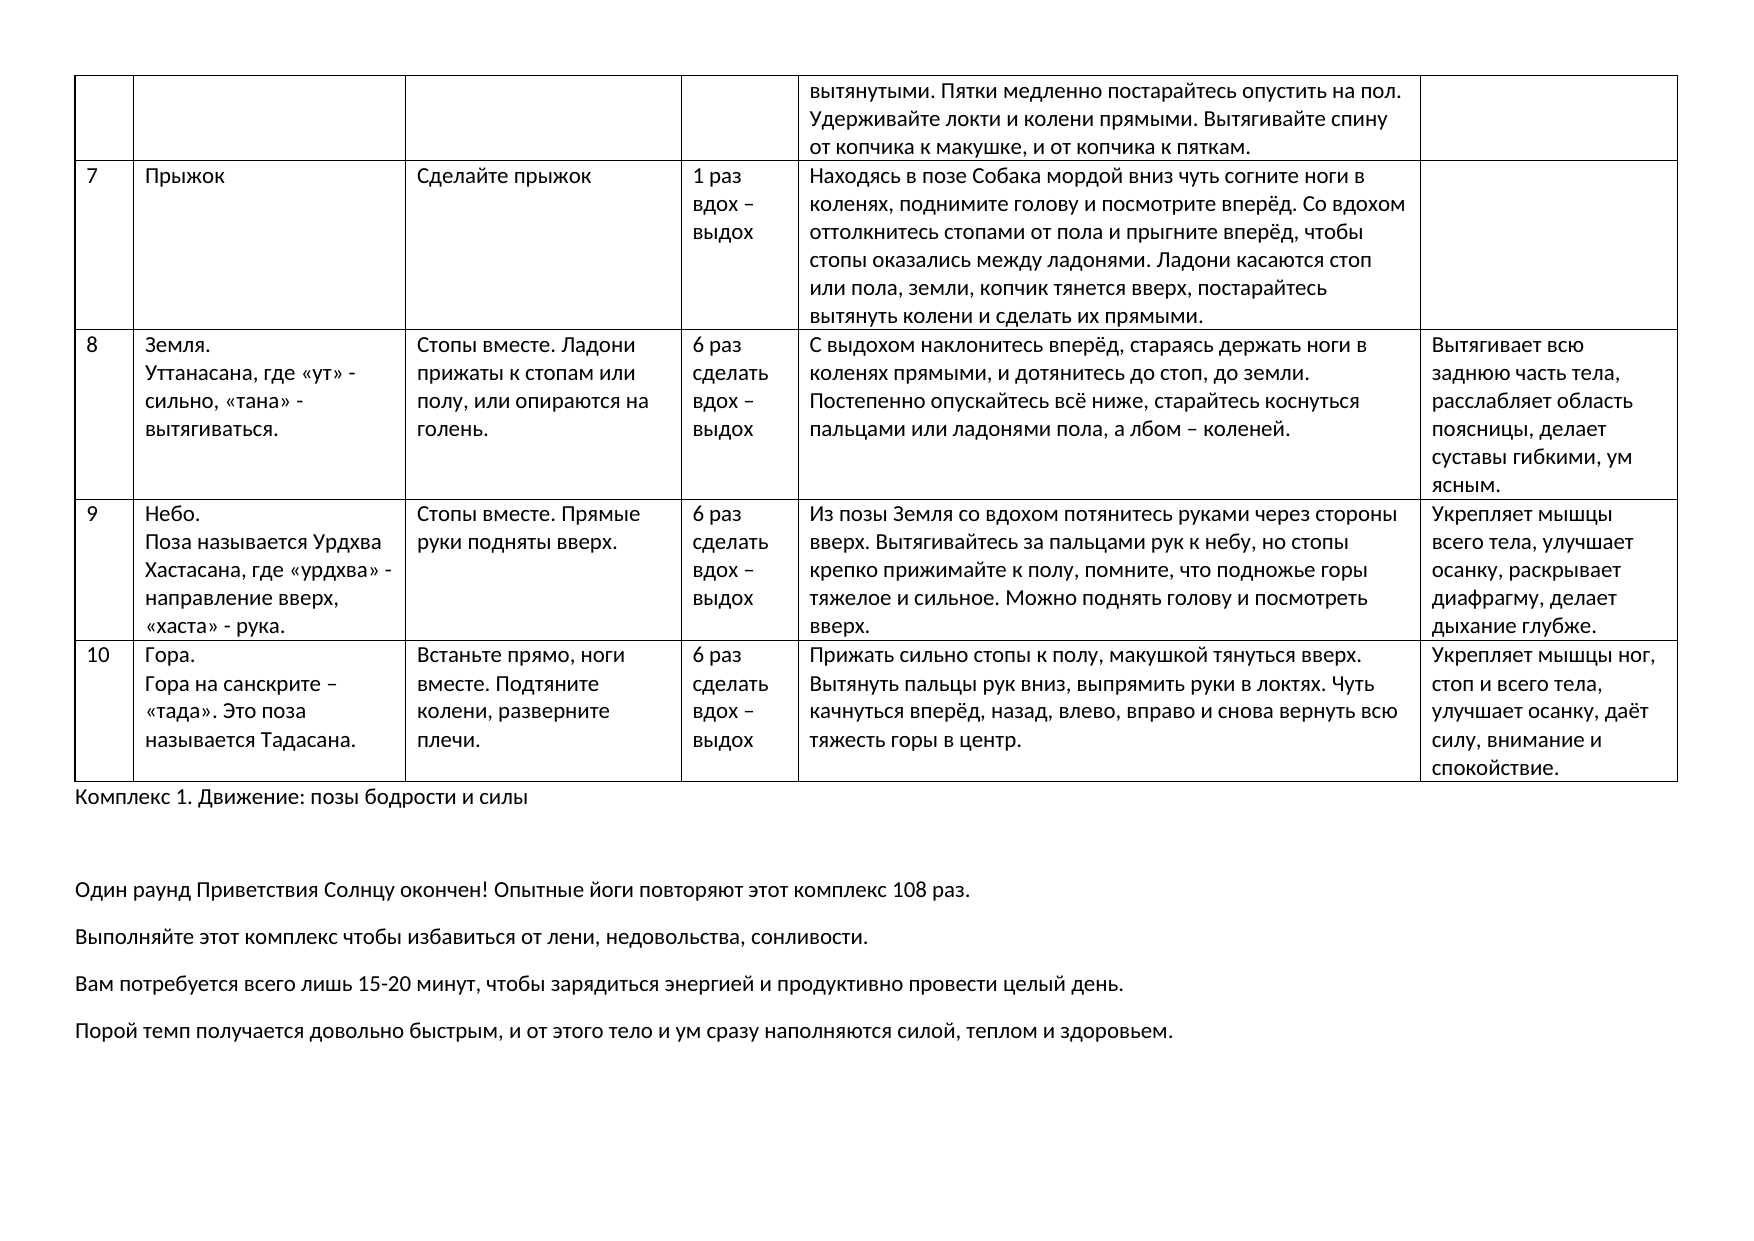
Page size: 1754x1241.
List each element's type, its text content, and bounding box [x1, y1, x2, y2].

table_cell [682, 76, 798, 160]
text Один раунд Приветствия Солнцу окончен! Опытные йоги повторяют этот комплекс 108 раз. [75, 876, 1679, 903]
table_cell [1421, 161, 1677, 329]
table_cell Укрепляет мышцы всего тела, улучшает осанку, раскрывает диафрагму, делает дыхание глубже. [1421, 500, 1677, 639]
table_cell Земля. Уттанасана, где «ут» - сильно, «тана» - вытягиваться. [134, 330, 405, 498]
table_cell Гора. Гора на санскрите – «тада». Это поза называется Тадасана. [134, 641, 405, 781]
table_cell Находясь в позе Собака мордой вниз чуть согните ноги в коленях, поднимите голову и посмотрите вперёд. Со вдохом оттолкнитесь стопами от пола и прыгните вперёд, чтобы стопы оказались между ладонями. Ладони касаются стоп или пола, земли, копчик тянется вверх, постарайтесь вытянуть колени и сделать их прямыми. [799, 161, 1420, 329]
table_cell 9 [76, 500, 133, 639]
table_cell 10 [76, 641, 133, 781]
table_cell Стопы вместе. Ладони прижаты к стопам или полу, или опираются на голень. [406, 330, 681, 498]
table_cell Прижать сильно стопы к полу, макушкой тянуться вверх. Вытянуть пальцы рук вниз, выпрямить руки в локтях. Чуть качнуться вперёд, назад, влево, вправо и снова вернуть всю тяжесть горы в центр. [799, 641, 1420, 781]
table_cell Из позы Земля со вдохом потянитесь руками через стороны вверх. Вытягивайтесь за пальцами рук к небу, но стопы крепко прижимайте к полу, помните, что подножье горы тяжелое и сильное. Можно поднять голову и посмотреть вверх. [799, 500, 1420, 639]
table_cell Встаньте прямо, ноги вместе. Подтяните колени, разверните плечи. [406, 641, 681, 781]
text Комплекс 1. Движение: позы бодрости и силы [75, 782, 1679, 810]
table_cell Укрепляет мышцы ног, стоп и всего тела, улучшает осанку, даёт силу, внимание и спокойствие. [1421, 641, 1677, 781]
table_cell 6 [76, 76, 133, 160]
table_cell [406, 76, 681, 160]
text Вам потребуется всего лишь 15-20 минут, чтобы зарядиться энергией и продуктивно провести целый день. [75, 969, 1679, 997]
table_cell Вытягивает всю заднюю часть тела, расслабляет область поясницы, делает суставы гибкими, ум ясным. [1421, 330, 1677, 498]
table_cell 8 [76, 330, 133, 498]
table_cell 7 [76, 161, 133, 329]
table_cell С выдохом наклонитесь вперёд, стараясь держать ноги в коленях прямыми, и дотянитесь до стоп, до земли. Постепенно опускайтесь всё ниже, старайтесь коснуться пальцами или ладонями пола, а лбом – коленей. [799, 330, 1420, 498]
table_cell 6 раз сделать вдох – выдох [682, 641, 798, 781]
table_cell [799, 76, 1420, 160]
table_cell Стопы вместе. Прямые руки подняты вверх. [406, 500, 681, 639]
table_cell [134, 76, 405, 160]
text Выполняйте этот комплекс чтобы избавиться от лени, недовольства, сонливости. [75, 922, 1679, 950]
table_cell Прыжок [134, 161, 405, 329]
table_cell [1421, 76, 1677, 160]
table_cell 6 раз сделать вдох – выдох [682, 500, 798, 639]
text Порой темп получается довольно быстрым, и от этого тело и ум сразу наполняются силой, теплом и здоровьем. [75, 1016, 1679, 1044]
table_cell 6 раз сделать вдох – выдох [682, 330, 798, 498]
table_cell Сделайте прыжок [406, 161, 681, 329]
table_cell 1 раз вдох – выдох [682, 161, 798, 329]
table_cell Небо. Поза называется Урдхва Хастасана, где «урдхва» - направление вверх, «хаста» - рука. [134, 500, 405, 639]
